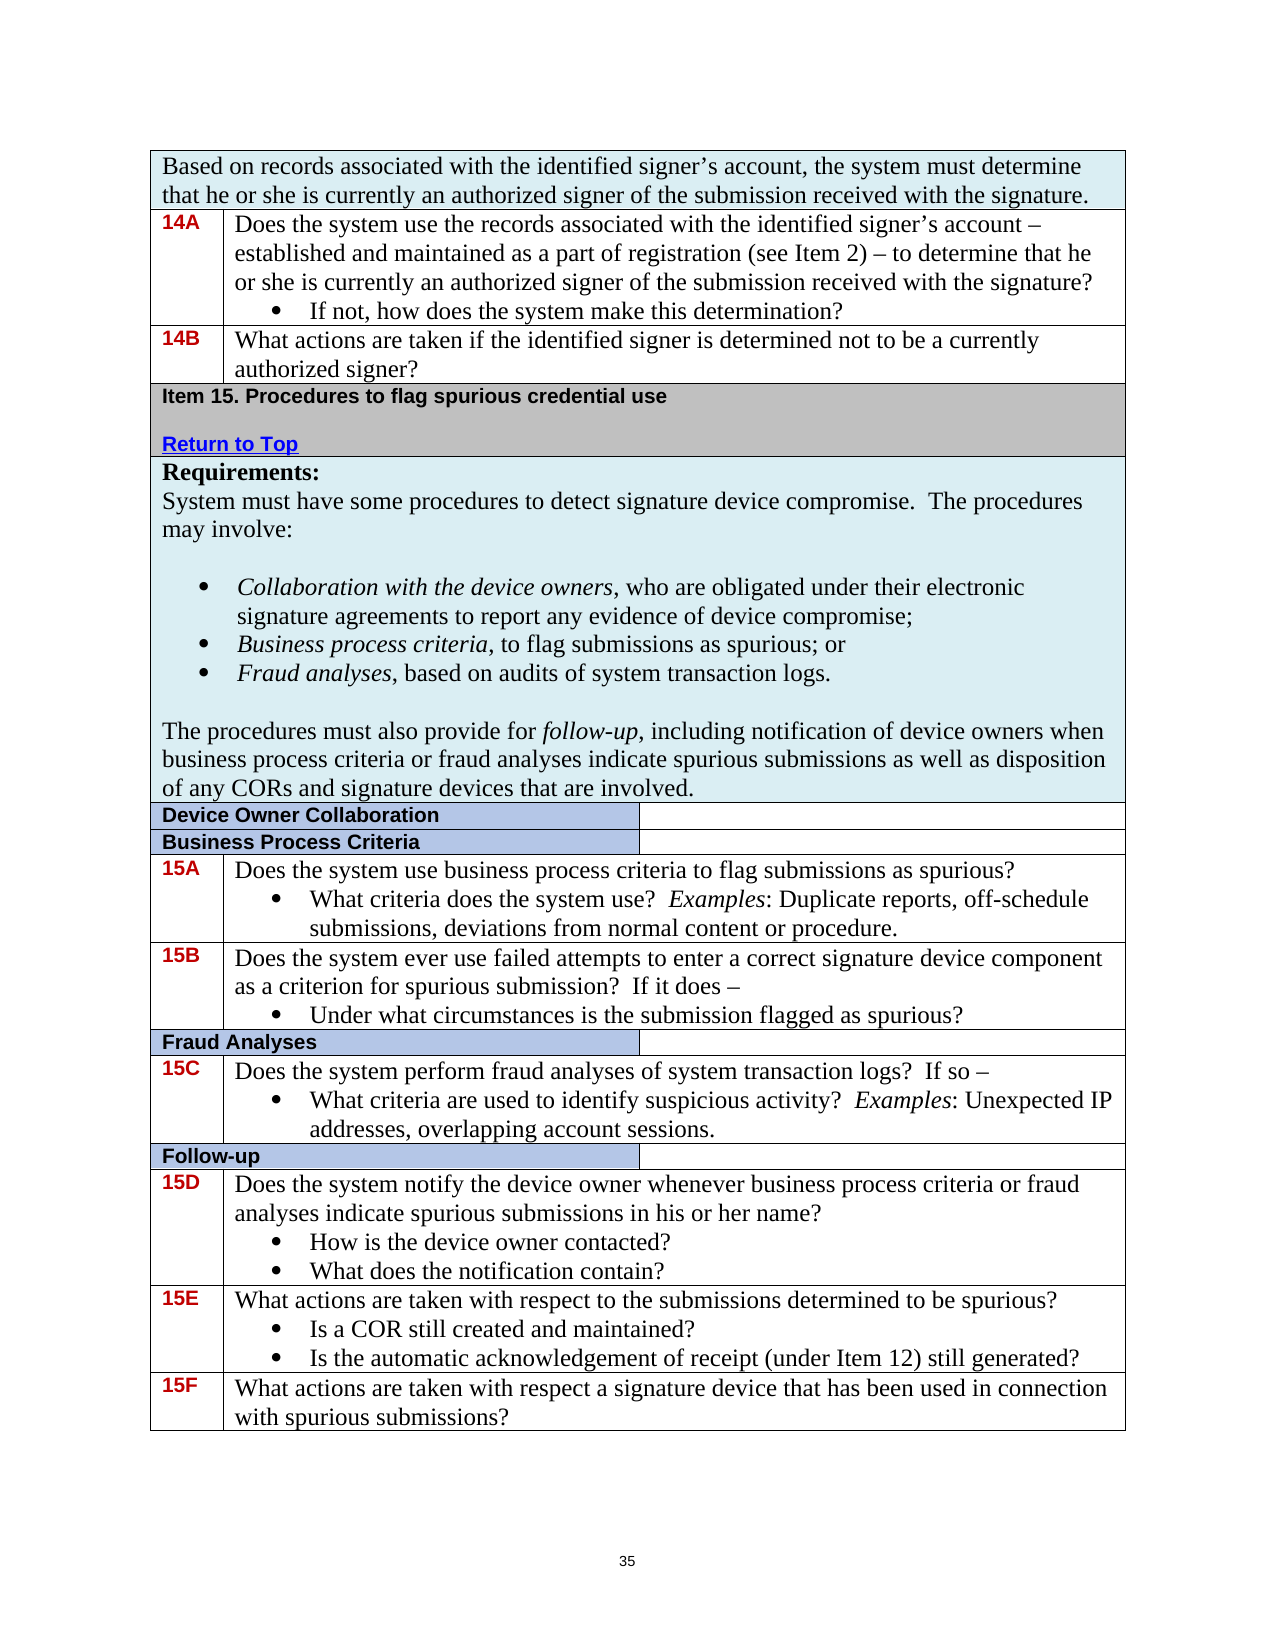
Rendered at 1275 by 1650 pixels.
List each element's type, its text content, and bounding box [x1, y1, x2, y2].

table_cell Business Process Criteria [151, 830, 639, 854]
table_cell [640, 1030, 1125, 1055]
table_cell [640, 830, 1125, 854]
table_cell 15D [151, 1170, 223, 1284]
table_cell What actions are taken with respect a signature device that has been used in connection with spurious submissions? [224, 1373, 1125, 1430]
table_cell What actions are taken if the identified signer is determined not to be a currently authorized signer? [224, 326, 1125, 383]
table_cell 15E [151, 1286, 223, 1372]
table_cell Does the system perform fraud analyses of system transaction logs? If so – What criteria are used to identify suspicious activity? Examples: Unexpected IP addresses, overlapping account sessions. [224, 1056, 1125, 1142]
table_cell Does the system notify the device owner whenever business process criteria or fraud analyses indicate spurious submissions in his or her name? How is the device owner contacted? What does the notification contain? [224, 1170, 1125, 1284]
table_cell Does the system ever use failed attempts to enter a correct signature device component as a criterion for spurious submission? If it does – Under what circumstances is the submission flagged as spurious? [224, 943, 1125, 1029]
table_cell 15F [151, 1373, 223, 1430]
table_cell Item 15. Procedures to flag spurious credential use Return to Top [151, 384, 1125, 456]
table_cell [151, 151, 1125, 208]
table_cell 14A [151, 210, 223, 324]
table_cell Fraud Analyses [151, 1030, 639, 1055]
table_cell Follow-up [151, 1144, 639, 1168]
table_cell 15A [151, 855, 223, 942]
table_cell 15C [151, 1056, 223, 1142]
table_cell 14B [151, 326, 223, 383]
table_cell Device Owner Collaboration [151, 803, 639, 829]
table_cell 15B [151, 943, 223, 1029]
table_cell [640, 803, 1125, 829]
table_cell [640, 1144, 1125, 1168]
table_cell Requirements: System must have some procedures to detect signature device compromise. The procedures may involve: Collaboration with the device owners, who are obligated under their electronic signature agreements to report any evidence of device compromise; Business process criteria, to flag submissions as spurious; or Fraud analyses, based on audits of system transaction logs. The procedures must also provide for follow-up, including notification of device owners when business process criteria or fraud analyses indicate spurious submissions as well as disposition of any CORs and signature devices that are involved. [151, 457, 1125, 802]
table_cell What actions are taken with respect to the submissions determined to be spurious? Is a COR still created and maintained? Is the automatic acknowledgement of receipt (under Item 12) still generated? [224, 1286, 1125, 1372]
table_cell Does the system use business process criteria to flag submissions as spurious? What criteria does the system use? Examples: Duplicate reports, off-schedule submissions, deviations from normal content or procedure. [224, 855, 1125, 942]
table_cell Does the system use the records associated with the identified signer’s account – established and maintained as a part of registration (see Item 2) – to determine that he or she is currently an authorized signer of the submission received with the signature? If not, how does the system make this determination? [224, 210, 1125, 324]
